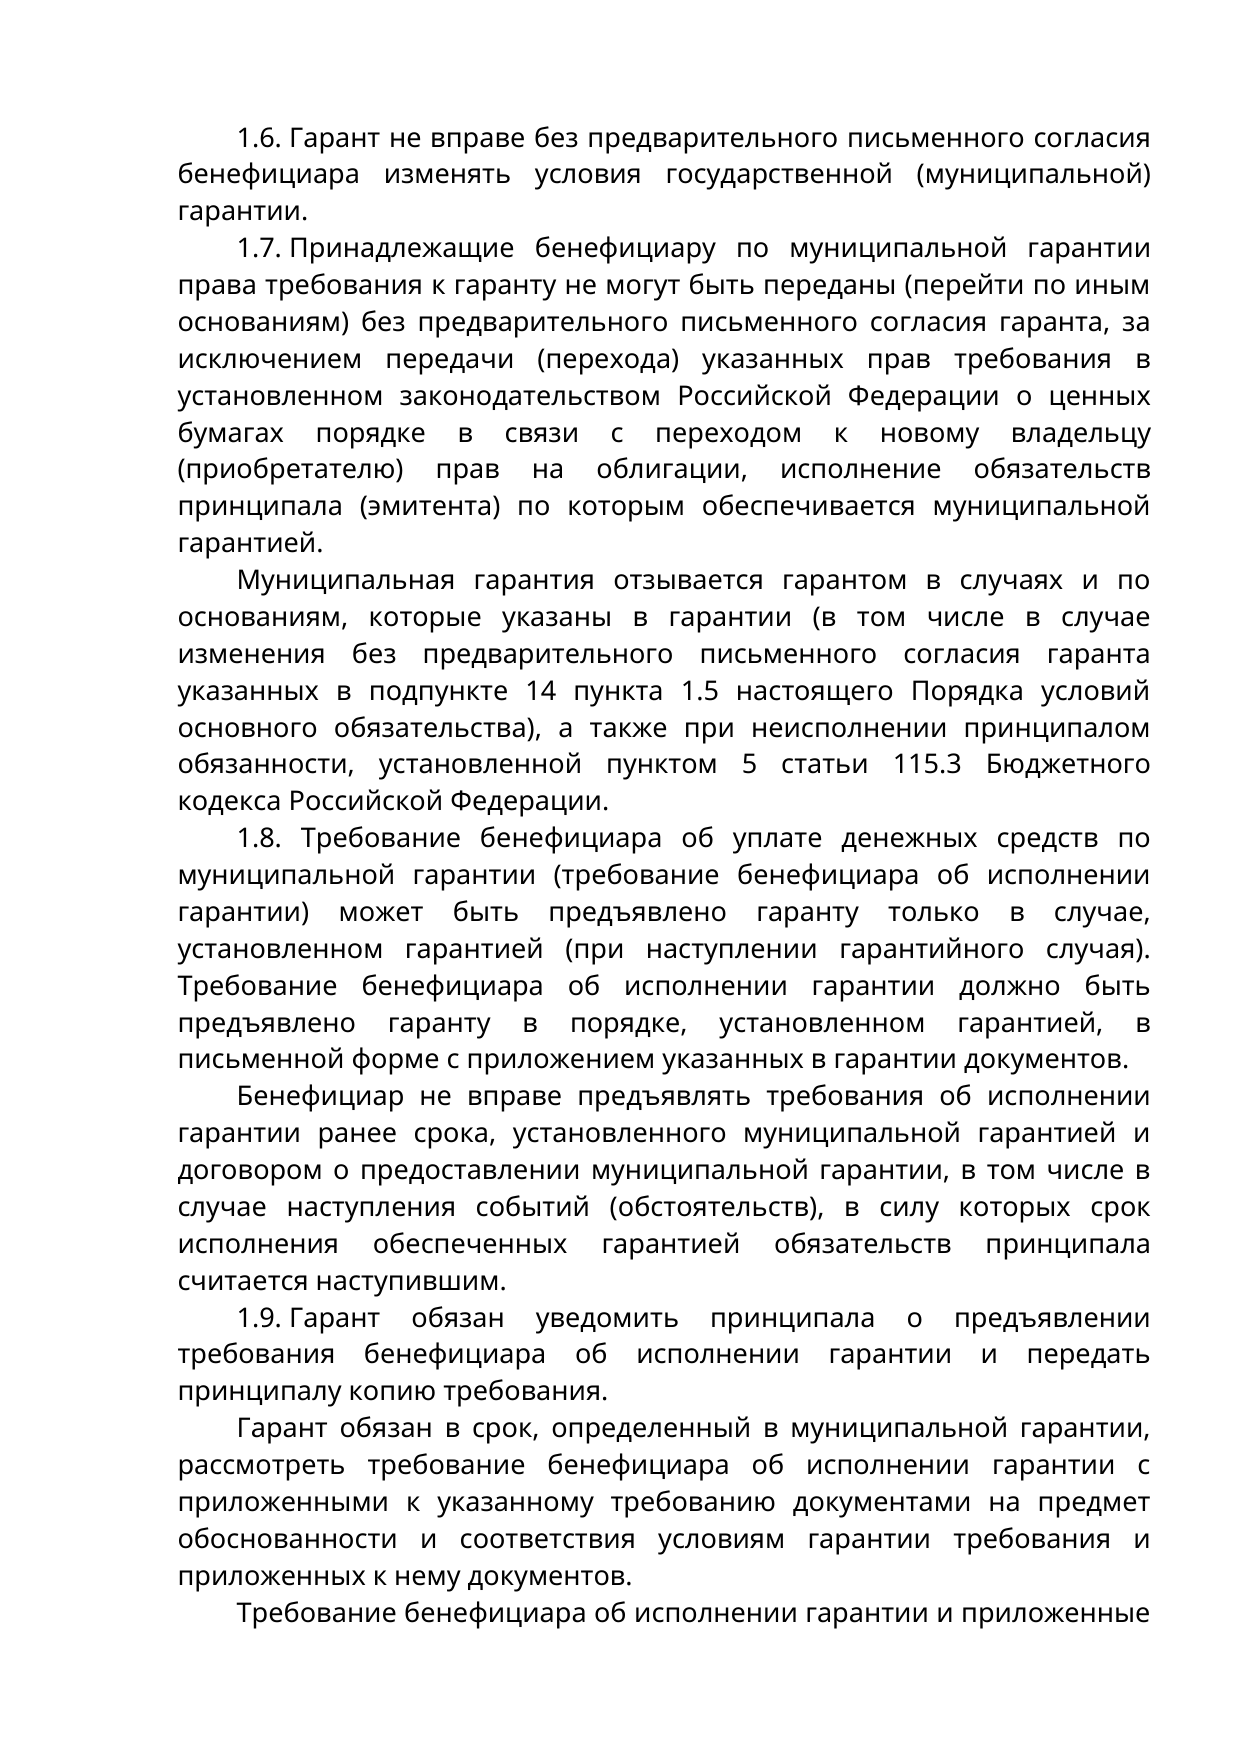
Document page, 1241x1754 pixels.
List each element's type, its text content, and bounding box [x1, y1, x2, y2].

text Гарант обязан в срок, определенный в муниципальной гарантии, рассмотреть требование бенефициара об исполнении гарантии с приложенными к указанному требованию документами на предмет обоснованности и соответствия условиям гарантии требования и приложенных к нему документов. [177, 1409, 1152, 1593]
text 1.8. Требование бенефициара об уплате денежных средств по муниципальной гарантии (требование бенефициара об исполнении гарантии) может быть предъявлено гаранту только в случае, установленном гарантией (при наступлении гарантийного случая). Требование бенефициара об исполнении гарантии должно быть предъявлено гаранту в порядке, установленном гарантией, в письменной форме с приложением указанных в гарантии документов. [177, 819, 1152, 1077]
text 1.9. Гарант обязан уведомить принципала о предъявлении требования бенефициара об исполнении гарантии и передать принципалу копию требования. [177, 1298, 1152, 1409]
text Муниципальная гарантия отзывается гарантом в случаях и по основаниям, которые указаны в гарантии (в том числе в случае изменения без предварительного письменного согласия гаранта указанных в подпункте 14 пункта 1.5 настоящего Порядка условий основного обязательства), а также при неисполнении принципалом обязанности, установленной пунктом 5 статьи 115.3 Бюджетного кодекса Российской Федерации. [177, 561, 1152, 819]
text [177, 1593, 1152, 1630]
text 1.7. Принадлежащие бенефициару по муниципальной гарантии права требования к гаранту не могут быть переданы (перейти по иным основаниям) без предварительного письменного согласия гаранта, за исключением передачи (перехода) указанных прав требования в установленном законодательством Российской Федерации о ценных бумагах порядке в связи с переходом к новому владельцу (приобретателю) прав на облигации, исполнение обязательств принципала (эмитента) по которым обеспечивается муниципальной гарантией. [177, 229, 1152, 561]
text Бенефициар не вправе предъявлять требования об исполнении гарантии ранее срока, установленного муниципальной гарантией и договором о предоставлении муниципальной гарантии, в том числе в случае наступления событий (обстоятельств), в силу которых срок исполнения обеспеченных гарантией обязательств принципала считается наступившим. [177, 1077, 1152, 1298]
text 1.6. Гарант не вправе без предварительного письменного согласия бенефициара изменять условия государственной (муниципальной) гарантии. [177, 118, 1152, 229]
